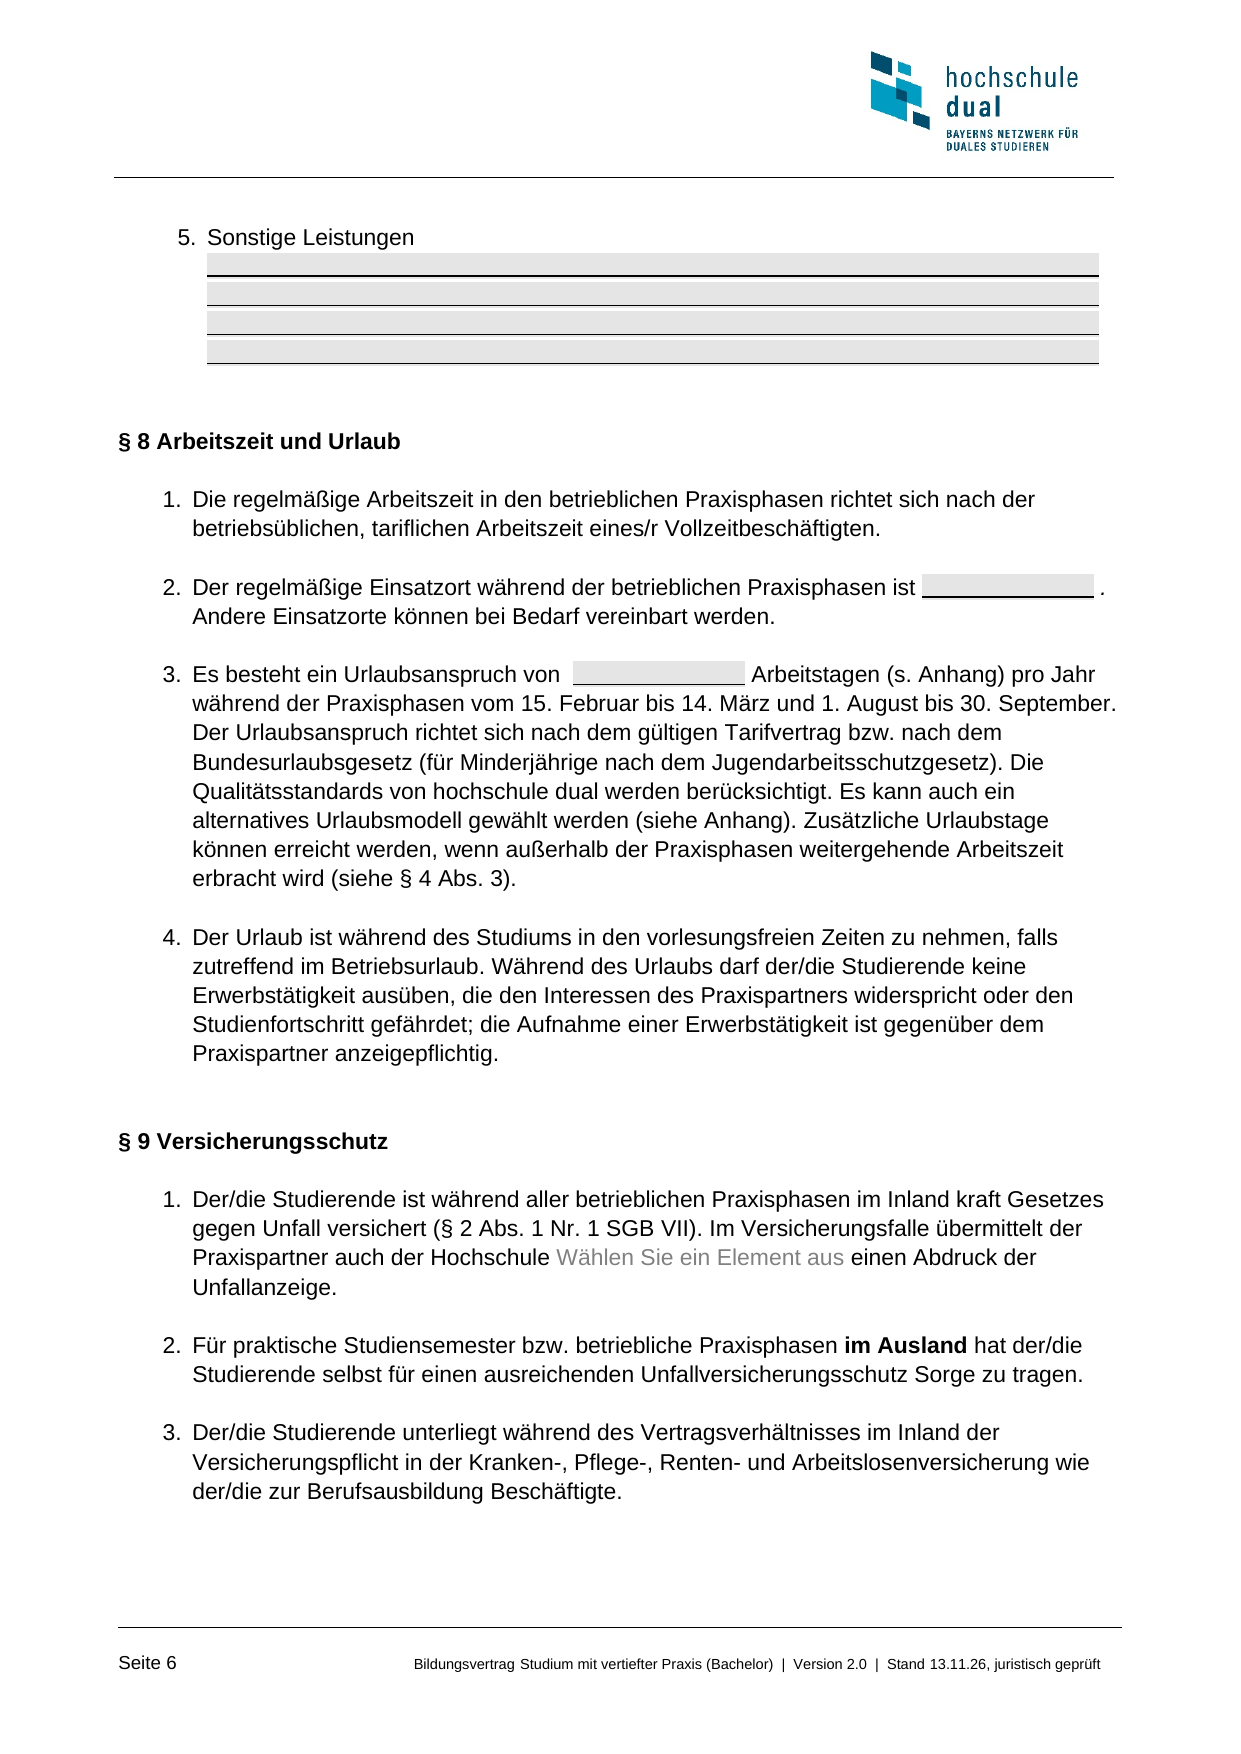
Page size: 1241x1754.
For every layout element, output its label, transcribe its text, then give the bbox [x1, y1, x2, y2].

text Es besteht ein Urlaubsanspruch von Arbeitstagen (s. Anhang) pro Jahr während der Praxisphasen vom 15. Februar bis 14. März und 1. August bis 30. September. Der Urlaubsanspruch richtet sich nach dem gültigen Tarifvertrag bzw. nach dem Bundesurlaubsgesetz (für Minderjährige nach dem Jugendarbeitsschutzgesetz). Die Qualitätsstandards von hochschule dual werden berücksichtigt. Es kann auch ein alternatives Urlaubsmodell gewählt werden (siehe Anhang). Zusätzliche Urlaubstage können erreicht werden, wenn außerhalb der Praxisphasen weitergehende Arbeitszeit erbracht wird (siehe § 4 Abs. 3). [162, 659, 1122, 892]
text Der Urlaub ist während des Studiums in den vorlesungsfreien Zeiten zu nehmen, falls zutreffend im Betriebsurlaub. Während des Urlaubs darf der/die Studierende keine Erwerbstätigkeit ausüben, die den Interessen des Praxispartners widerspricht oder den Studienfortschritt gefährdet; die Aufnahme einer Erwerbstätigkeit ist gegenüber dem Praxispartner anzeigepflichtig. [162, 922, 1122, 1097]
list § 9 Versicherungsschutz [118, 1126, 1122, 1155]
picture [858, 39, 1087, 161]
text Der/die Studierende unterliegt während des Vertragsverhältnisses im Inland der Versicherungspflicht in der Kranken-, Pflege-, Renten- und Arbeitslosenversicherung wie der/die zur Berufsausbildung Beschäftigte. [162, 1417, 1122, 1505]
list Der/die Studierende ist während aller betrieblichen Praxisphasen im Inland kraft Gesetzes gegen Unfall versichert (§ 2 Abs. 1 Nr. 1 SGB VII). Im Versicherungsfalle übermittelt der Praxispartner auch der Hochschule einen Abdruck der Unfallanzeige. [162, 1184, 1122, 1301]
text § 8 Arbeitszeit und Urlaub [118, 426, 1122, 455]
list . [207, 338, 1122, 367]
text Für praktische Studiensemester bzw. betriebliche Praxisphasen im Ausland hat der/die Studierende selbst für einen ausreichenden Unfallversicherungsschutz Sorge zu tragen. [162, 1330, 1122, 1388]
text Sonstige Leistungen . . [177, 222, 1122, 309]
list Die regelmäßige Arbeitszeit in den betrieblichen Praxisphasen richtet sich nach der betriebsüblichen, tariflichen Arbeitszeit eines/r Vollzeitbeschäftigten. [162, 484, 1122, 542]
list . [207, 309, 1122, 338]
text Der regelmäßige Einsatzort während der betrieblichen Praxisphasen ist . Andere Einsatzorte können bei Bedarf vereinbart werden. [162, 572, 1122, 630]
